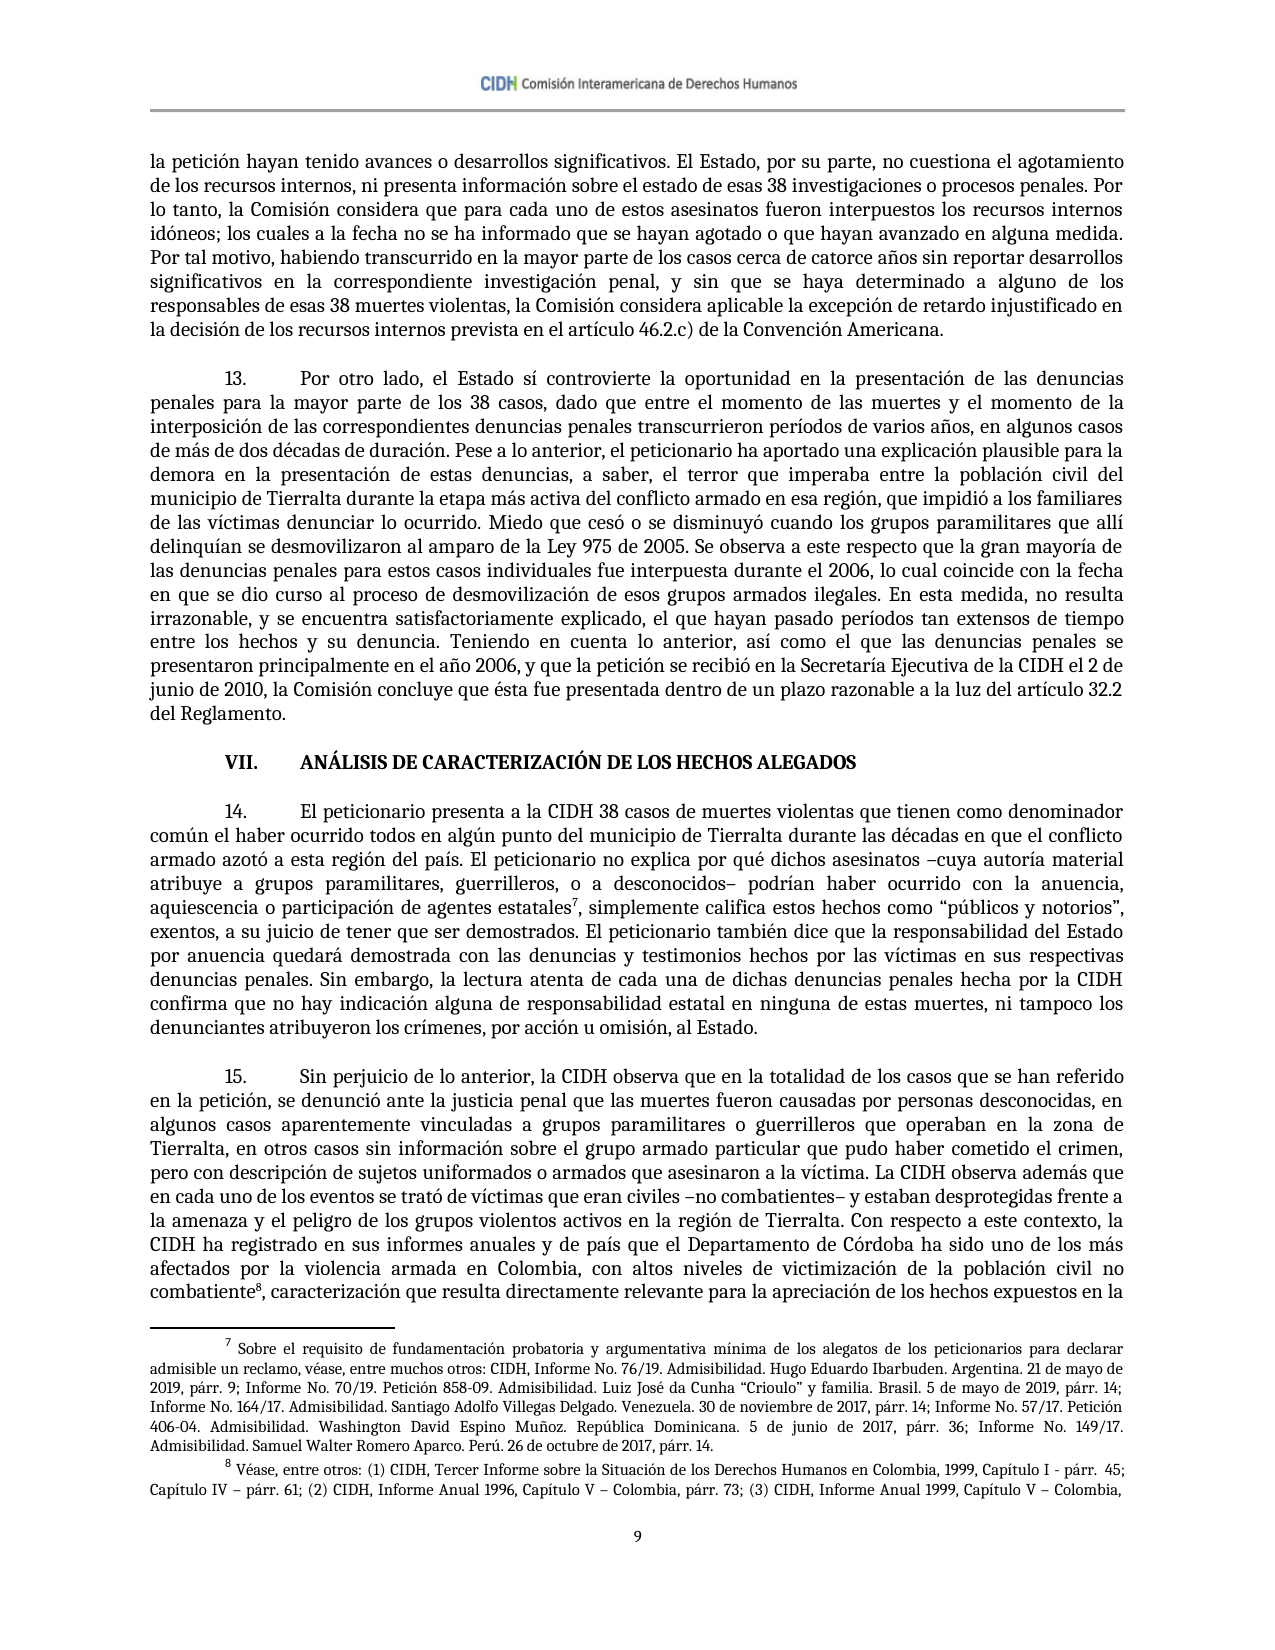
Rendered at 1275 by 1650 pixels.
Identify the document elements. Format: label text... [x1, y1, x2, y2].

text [150, 1064, 1125, 1304]
text 13. Por otro lado, el Estado sí controvierte la oportunidad en la presentación de las denuncias penales para la mayor parte de los 38 casos, dado que entre el momento de las muertes y el momento de la interposición de las correspondientes denuncias penales transcurrieron períodos de varios años, en algunos casos de más de dos décadas de duración. Pese a lo anterior, el peticionario ha aportado una explicación plausible para la demora en la presentación de estas denuncias, a saber, el terror que imperaba entre la población civil del municipio de Tierralta durante la etapa más activa del conflicto armado en esa región, que impidió a los familiares de las víctimas denunciar lo ocurrido. Miedo que cesó o se disminuyó cuando los grupos paramilitares que allí delinquían se desmovilizaron al amparo de la Ley 975 de 2005. Se observa a este respecto que la gran mayoría de las denuncias penales para estos casos individuales fue interpuesta durante el 2006, lo cual coincide con la fecha en que se dio curso al proceso de desmovilización de esos grupos armados ilegales. En esta medida, no resulta irrazonable, y se encuentra satisfactoriamente explicado, el que hayan pasado períodos tan extensos de tiempo entre los hechos y su denuncia. Teniendo en cuenta lo anterior, así como el que las denuncias penales se presentaron principalmente en el año 2006, y que la petición se recibió en la Secretaría Ejecutiva de la CIDH el 2 de junio de 2010, la Comisión concluye que ésta fue presentada dentro de un plazo razonable a la luz del artículo 32.2 del Reglamento. [150, 367, 1125, 726]
list VII. ANÁLISIS DE CARACTERIZACIÓN DE LOS HECHOS ALEGADOS [225, 751, 1125, 775]
picture [475, 75, 800, 93]
text 14. El peticionario presenta a la CIDH 38 casos de muertes violentas que tienen como denominador común el haber ocurrido todos en algún punto del municipio de Tierralta durante las décadas en que el conflicto armado azotó a esta región del país. El peticionario no explica por qué dichos asesinatos –cuya autoría material atribuye a grupos paramilitares, guerrilleros, o a desconocidos– podrían haber ocurrido con la anuencia, aquiescencia o participación de agentes estatales, simplemente califica estos hechos como “públicos y notorios”, exentos, a su juicio de tener que ser demostrados. El peticionario también dice que la responsabilidad del Estado por anuencia quedará demostrada con las denuncias y testimonios hechos por las víctimas en sus respectivas denuncias penales. Sin embargo, la lectura atenta de cada una de dichas denuncias penales hecha por la CIDH confirma que no hay indicación alguna de responsabilidad estatal en ninguna de estas muertes, ni tampoco los denunciantes atribuyeron los crímenes, por acción u omisión, al Estado. [150, 800, 1125, 1039]
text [150, 150, 1125, 342]
